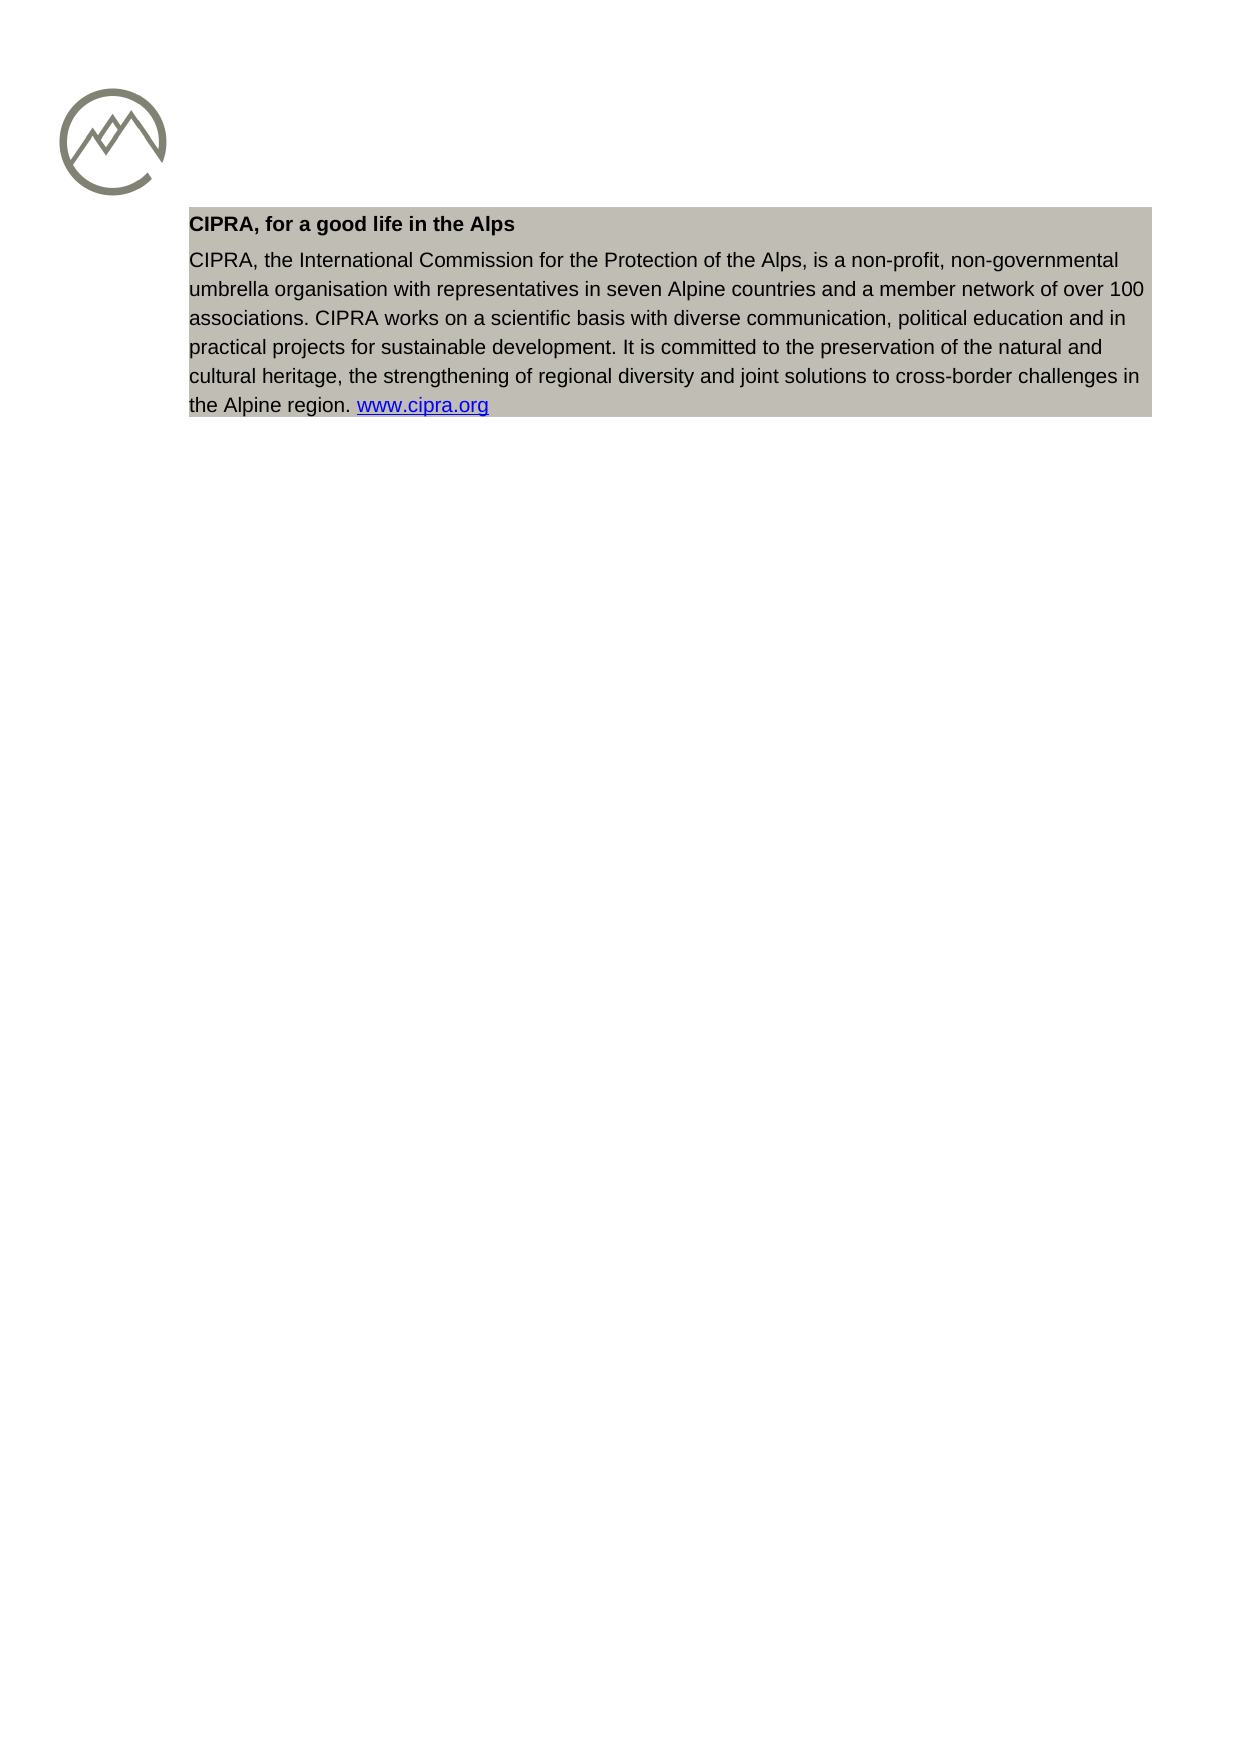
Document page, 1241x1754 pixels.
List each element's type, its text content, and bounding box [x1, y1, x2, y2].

text CIPRA, the International Commission for the Protection of the Alps, is a non-profit, non-governmental umbrella organisation with representatives in seven Alpine countries and a member network of over 100 associations. CIPRA works on a scientific basis with diverse communication, political education and in practical projects for sustainable development. It is committed to the preservation of the natural and cultural heritage, the strengthening of regional diversity and joint solutions to cross-border challenges in the Alpine region. www.cipra.org [189, 242, 1152, 417]
text CIPRA, for a good life in the Alps [189, 207, 1152, 236]
picture [0, 0, 415, 207]
